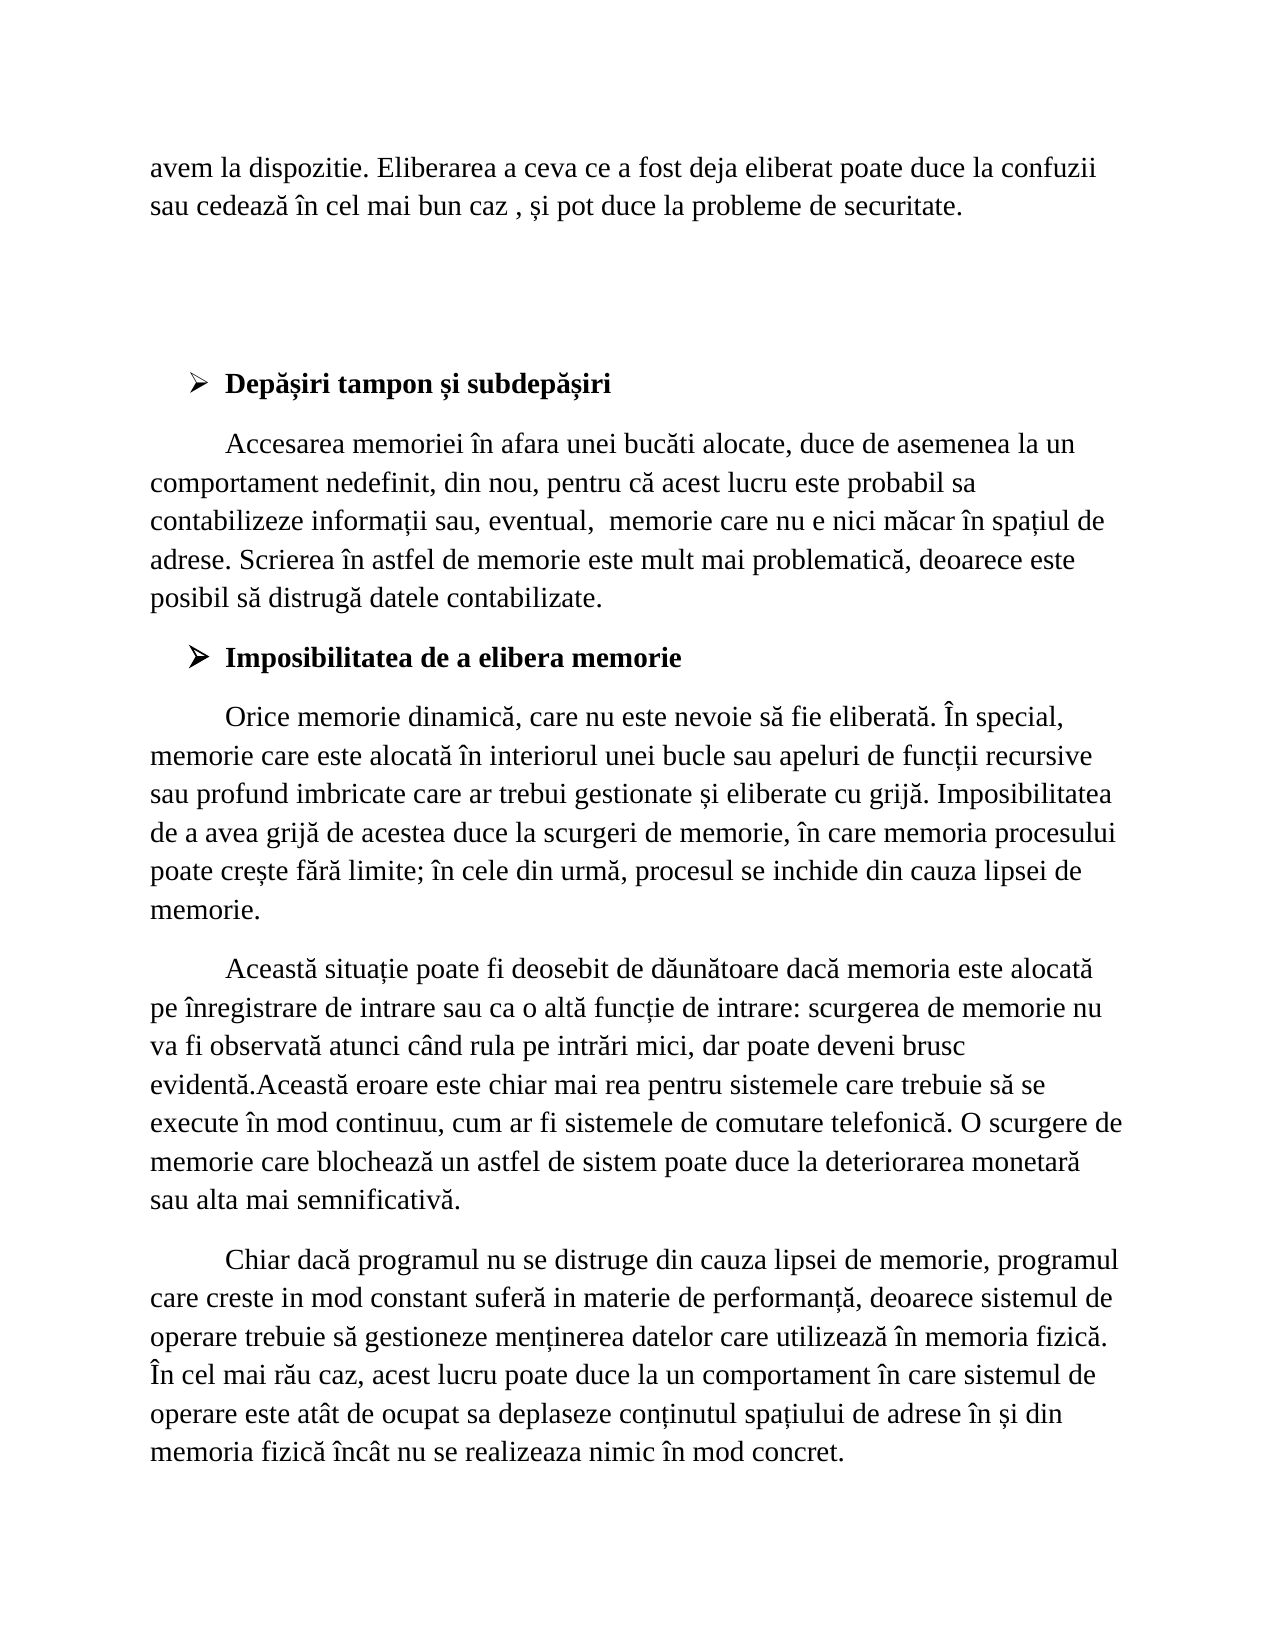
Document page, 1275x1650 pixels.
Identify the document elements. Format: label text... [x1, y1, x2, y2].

list Imposibilitatea de a elibera memorie [187, 640, 1125, 673]
list Depășiri tampon și subdepășiri [187, 367, 1125, 400]
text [150, 150, 1125, 222]
text Orice memorie dinamică, care nu este nevoie să fie eliberată. În special, memorie care este alocată în interiorul unei bucle sau apeluri de funcții recursive sau profund imbricate care ar trebui gestionate și eliberate cu grijă. Imposibilitatea de a avea grijă de acestea duce la scurgeri de memorie, în care memoria procesului poate crește fără limite; în cele din urmă, procesul se inchide din cauza lipsei de memorie. [150, 699, 1125, 925]
text Chiar dacă programul nu se distruge din cauza lipsei de memorie, programul care creste in mod constant suferă in materie de performanță, deoarece sistemul de operare trebuie să gestioneze menținerea datelor care utilizează în memoria fizică. În cel mai rău caz, acest lucru poate duce la un comportament în care sistemul de operare este atât de ocupat sa deplaseze conținutul spațiului de adrese în și din memoria fizică încât nu se realizeaza nimic în mod concret. [150, 1242, 1125, 1468]
text Această situație poate fi deosebit de dăunătoare dacă memoria este alocată pe înregistrare de intrare sau ca o altă funcție de intrare: scurgerea de memorie nu va fi observată atunci când rula pe intrări mici, dar poate deveni brusc evidentă.Această eroare este chiar mai rea pentru sistemele care trebuie să se execute în mod continuu, cum ar fi sistemele de comutare telefonică. O scurgere de memorie care blochează un astfel de sistem poate duce la deteriorarea monetară sau alta mai semnificativă. [150, 951, 1125, 1216]
text Accesarea memoriei în afara unei bucăti alocate, duce de asemenea la un comportament nedefinit, din nou, pentru că acest lucru este probabil sa contabilizeze informații sau, eventual, memorie care nu e nici măcar în spațiul de adrese. Scrierea în astfel de memorie este mult mai problematică, deoarece este posibil să distrugă datele contabilizate. [150, 426, 1125, 614]
